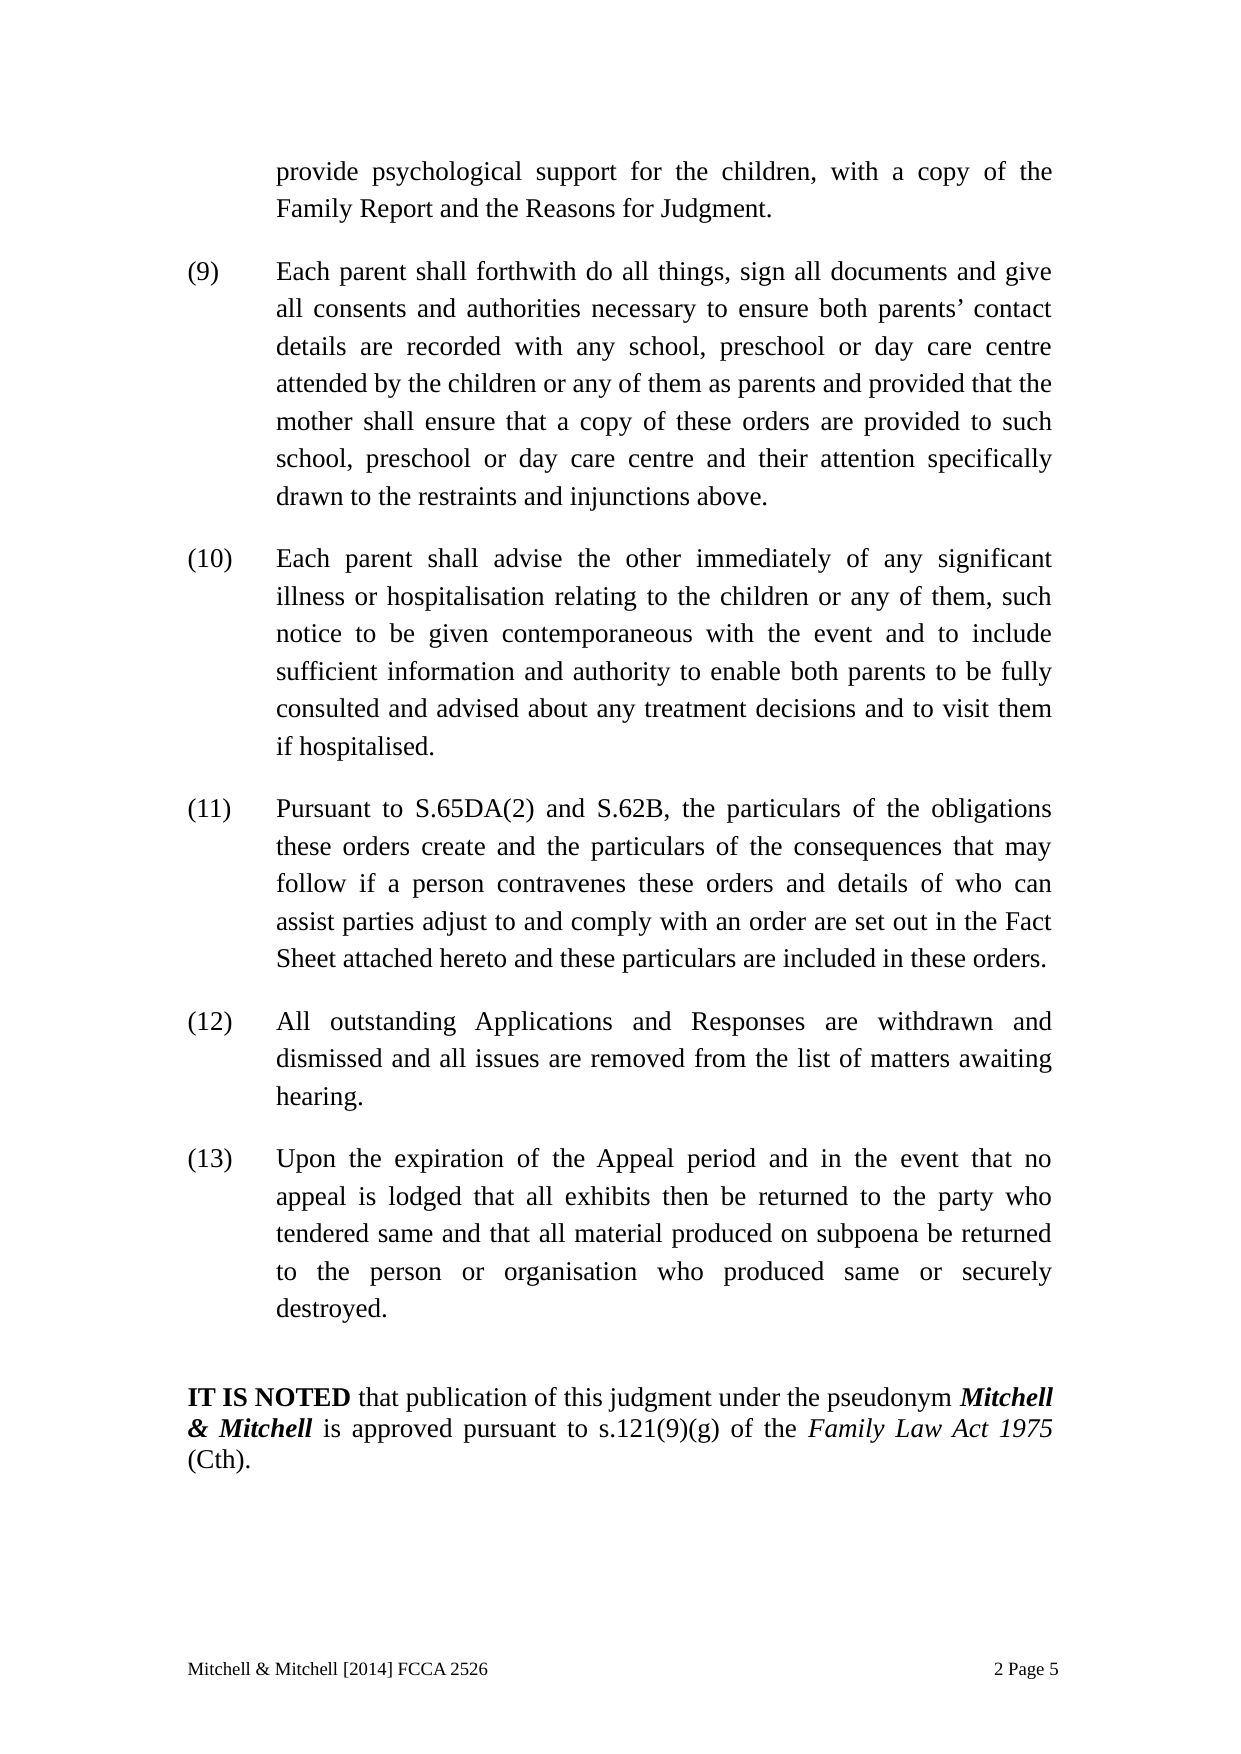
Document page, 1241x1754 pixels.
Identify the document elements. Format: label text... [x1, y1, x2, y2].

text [187, 150, 1053, 225]
text Each parent shall forthwith do all things, sign all documents and give all consents and authorities necessary to ensure both parents’ contact details are recorded with any school, preschool or day care centre attended by the children or any of them as parents and provided that the mother shall ensure that a copy of these orders are provided to such school, preschool or day care centre and their attention specifically drawn to the restraints and injunctions above. [187, 250, 1053, 512]
text Each parent shall advise the other immediately of any significant illness or hospitalisation relating to the children or any of them, such notice to be given contemporaneous with the event and to include sufficient information and authority to enable both parents to be fully consulted and advised about any treatment decisions and to visit them if hospitalised. [187, 537, 1053, 762]
text Pursuant to S.65DA(2) and S.62B, the particulars of the obligations these orders create and the particulars of the consequences that may follow if a person contravenes these orders and details of who can assist parties adjust to and comply with an order are set out in the Fact Sheet attached hereto and these particulars are included in these orders. [187, 787, 1053, 975]
text All outstanding Applications and Responses are withdrawn and dismissed and all issues are removed from the list of matters awaiting hearing. [187, 1000, 1053, 1112]
text IT IS NOTED that publication of this judgment under the pseudonym Mitchell & Mitchell is approved pursuant to s.121(9)(g) of the Family Law Act 1975 (Cth). [187, 1381, 1053, 1474]
text Upon the expiration of the Appeal period and in the event that no appeal is lodged that all exhibits then be returned to the party who tendered same and that all material produced on subpoena be returned to the person or organisation who produced same or securely destroyed. [187, 1137, 1053, 1325]
